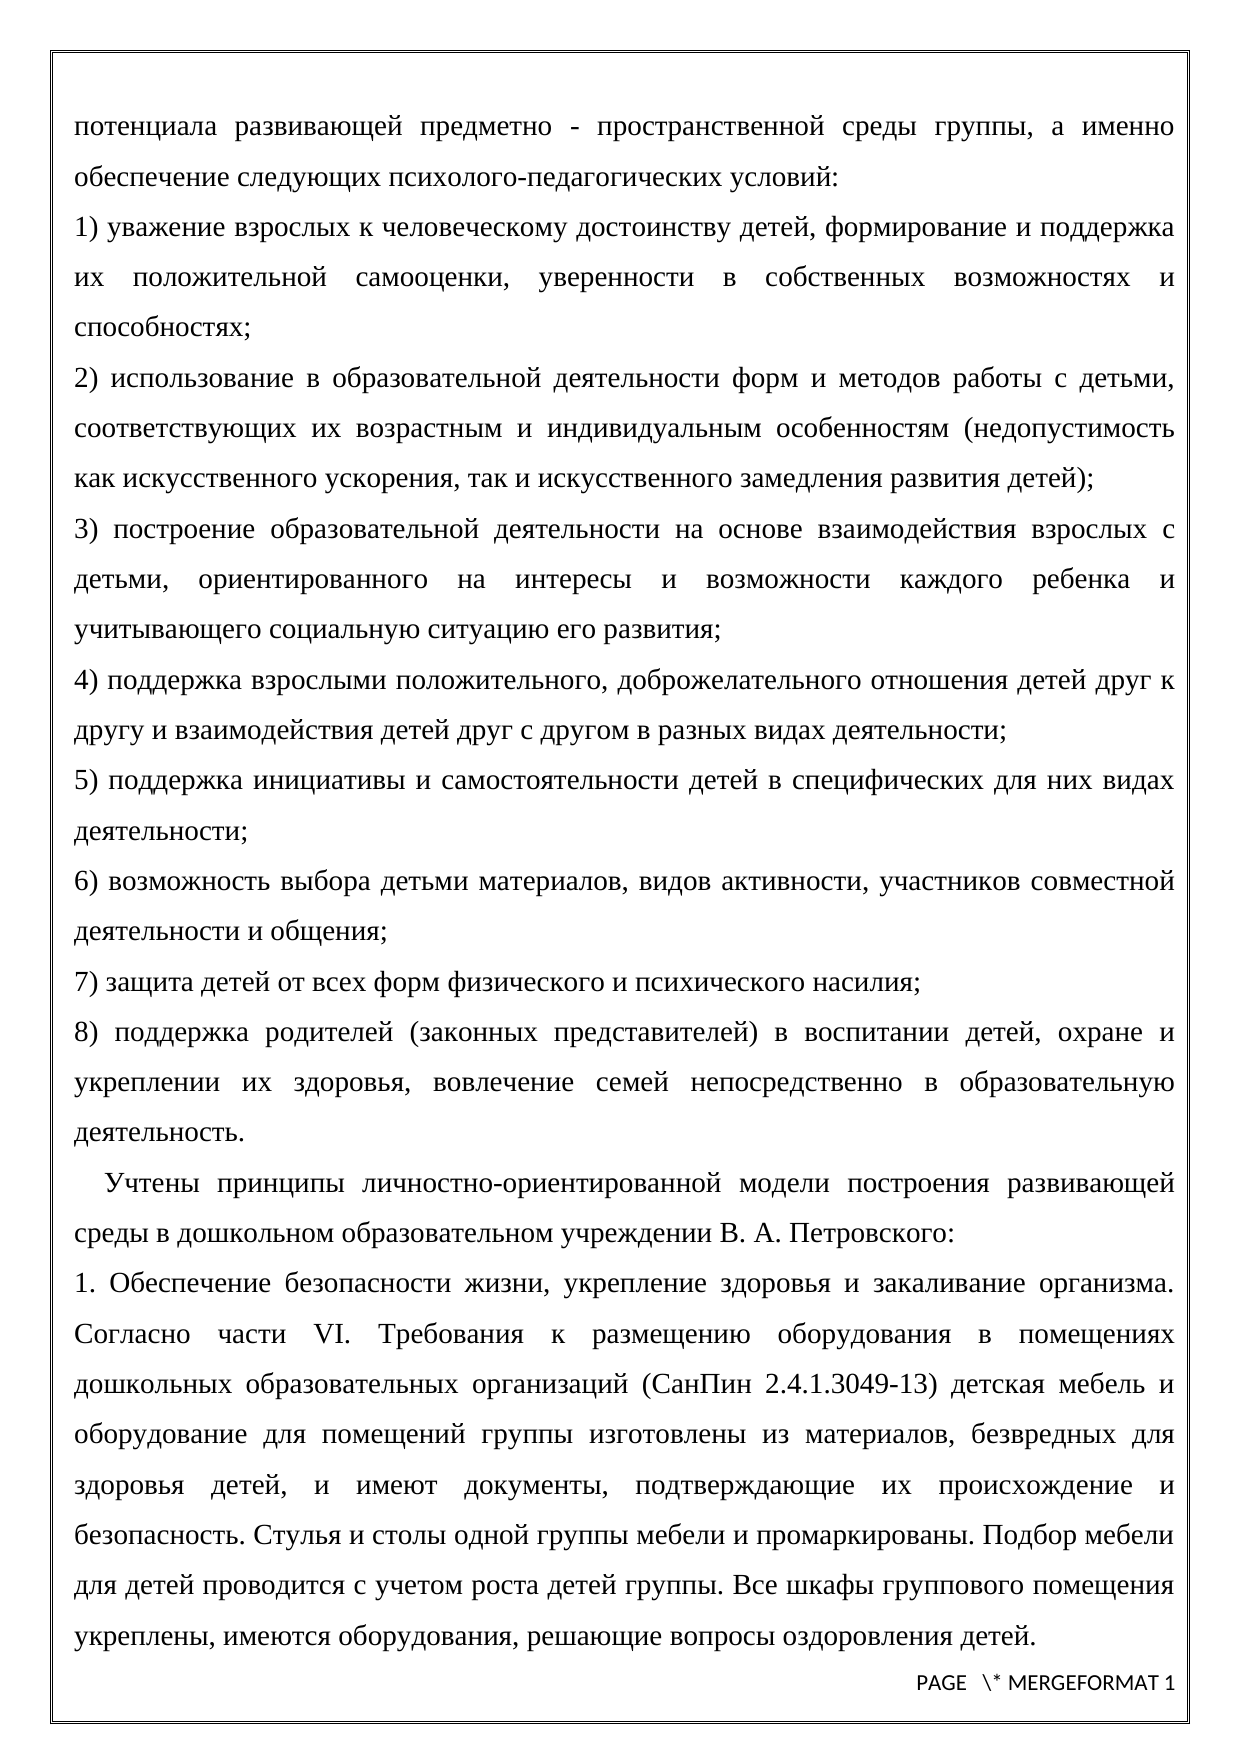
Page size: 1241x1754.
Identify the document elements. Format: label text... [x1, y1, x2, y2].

text 7) защита детей от всех форм физического и психического насилия; [74, 964, 1176, 997]
text 6) возможность выбора детьми материалов, видов активности, участников совместной деятельности и общения; [74, 863, 1176, 947]
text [74, 108, 1176, 192]
text 4) поддержка взрослыми положительного, доброжелательного отношения детей друг к другу и взаимодействия детей друг с другом в разных видах деятельности; [74, 662, 1176, 746]
text 3) построение образовательной деятельности на основе взаимодействия взрослых с детьми, ориентированного на интересы и возможности каждого ребенка и учитывающего социальную ситуацию его развития; [74, 511, 1176, 645]
text 8) поддержка родителей (законных представителей) в воспитании детей, охране и укреплении их здоровья, вовлечение семей непосредственно в образовательную деятельность. [74, 1014, 1176, 1148]
text 1. Обеспечение безопасности жизни, укрепление здоровья и закаливание организма. Согласно части VI. Требования к размещению оборудования в помещениях дошкольных образовательных организаций (СанПин 2.4.1.3049-13) детская мебель и оборудование для помещений группы изготовлены из материалов, безвредных для здоровья детей, и имеют документы, подтверждающие их происхождение и безопасность. Стулья и столы одной группы мебели и промаркированы. Подбор мебели для детей проводится с учетом роста детей группы. Все шкафы группового помещения укреплены, имеются оборудования, решающие вопросы оздоровления детей. [74, 1266, 1176, 1651]
text 1) уважение взрослых к человеческому достоинству детей, формирование и поддержка их положительной самооценки, уверенности в собственных возможностях и способностях; [74, 209, 1176, 343]
text Учтены принципы личностно-ориентированной модели построения развивающей среды в дошкольном образовательном учреждении В. А. Петровского: [74, 1165, 1176, 1249]
text 2) использование в образовательной деятельности форм и методов работы с детьми, соответствующих их возрастным и индивидуальным особенностям (недопустимость как искусственного ускорения, так и искусственного замедления развития детей); [74, 360, 1176, 494]
text 5) поддержка инициативы и самостоятельности детей в специфических для них видах деятельности; [74, 762, 1176, 846]
